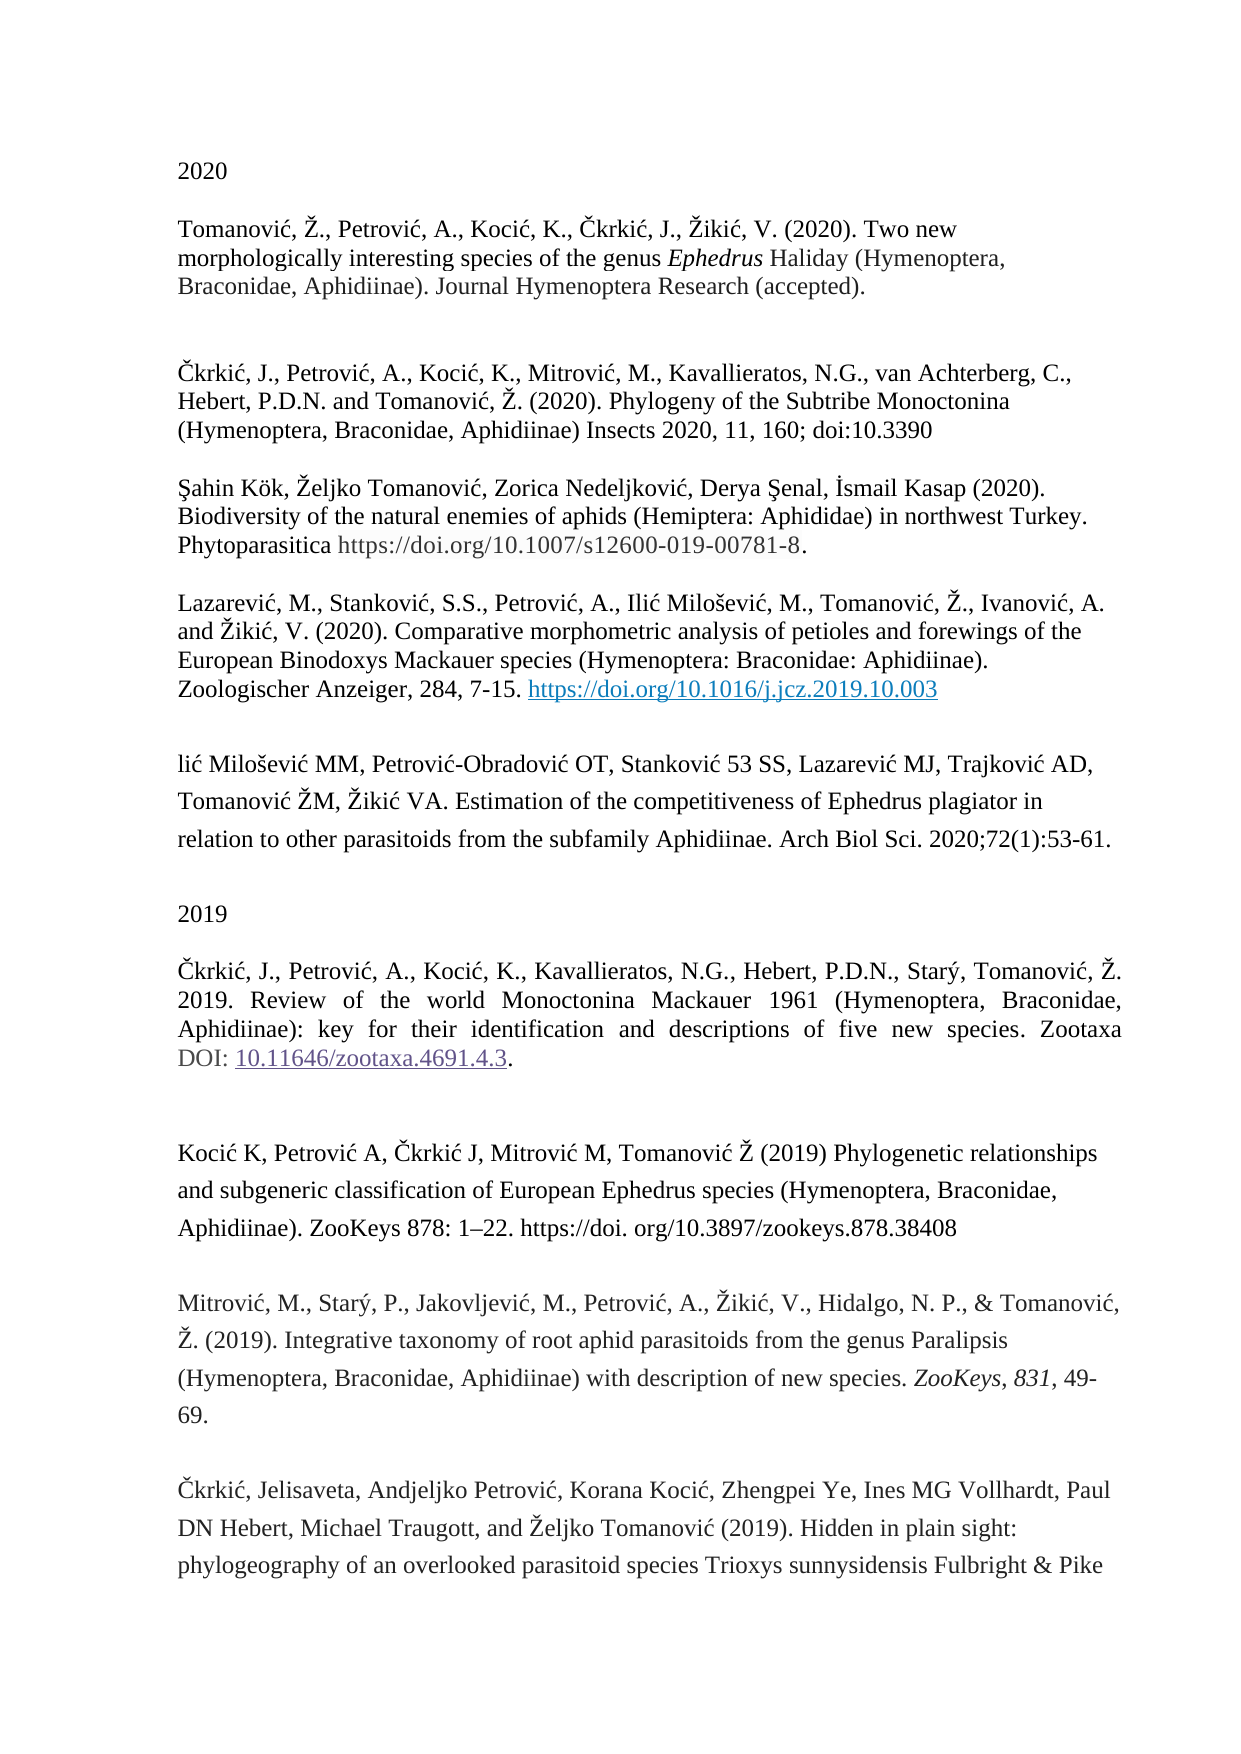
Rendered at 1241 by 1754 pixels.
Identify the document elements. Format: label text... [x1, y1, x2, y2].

text 2020 [177, 148, 1122, 185]
text 2019 [177, 890, 1122, 928]
text lić Milošević MM, Petrović-Obradović OT, Stanković 53 SS, Lazarević MJ, Trajković AD, Tomanović ŽM, Žikić VA. Estimation of the competitiveness of Ephedrus plagiator in relation to other parasitoids from the subfamily Aphidiinae. Arch Biol Sci. 2020;72(1):53-61. [177, 740, 1122, 853]
text Lazarević, M., Stanković, S.S., Petrović, A., Ilić Milošević, M., Tomanović, Ž., Ivanović, A. and Žikić, V. (2020). Comparative morphometric analysis of petioles and forewings of the European Binodoxys Mackauer species (Hymenoptera: Braconidae: Aphidiinae). Zoologischer Anzeiger, 284, 7-15. https://doi.org/10.1016/j.jcz.2019.10.003 [177, 588, 1122, 703]
text Tomanović, Ž., Petrović, A., Kocić, K., Čkrkić, J., Žikić, V. (2020). Two new morphologically interesting species of the genus Ephedrus Haliday (Hymenoptera, Braconidae, Aphidiinae). Journal Hymenoptera Research (accepted). [177, 214, 1122, 300]
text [177, 1466, 1122, 1579]
text Kocić K, Petrović A, Čkrkić J, Mitrović M, Tomanović Ž (2019) Phylogenetic relationships and subgeneric classification of European Ephedrus species (Hymenoptera, Braconidae, Aphidiinae). ZooKeys 878: 1–22. https://doi. org/10.3897/zookeys.878.38408 [177, 1129, 1122, 1241]
text Şahin Kök, Željko Tomanović, Zorica Nedeljković, Derya Şenal, İsmail Kasap (2020). Biodiversity of the natural enemies of aphids (Hemiptera: Aphididae) in northwest Turkey. Phytoparasitica https://doi.org/10.1007/s12600-019-00781-8. [177, 473, 1122, 559]
text Čkrkić, J., Petrović, A., Kocić, K., Kavallieratos, N.G., Hebert, P.D.N., Starý, Tomanović, Ž. 2019. Review of the world Monoctonina Mackauer 1961 (Hymenoptera, Braconidae, Aphidiinae): key for their identification and descriptions of five new species. Zootaxa DOI: 10.11646/zootaxa.4691.4.3. [177, 956, 1122, 1071]
text Čkrkić, J., Petrović, A., Kocić, K., Mitrović, M., Kavallieratos, N.G., van Achterberg, C., Hebert, P.D.N. and Tomanović, Ž. (2020). Phylogeny of the Subtribe Monoctonina (Hymenoptera, Braconidae, Aphidiinae) Insects 2020, 11, 160; doi:10.3390 [177, 358, 1122, 444]
text Mitrović, M., Starý, P., Jakovljević, M., Petrović, A., Žikić, V., Hidalgo, N. P., & Tomanović, Ž. (2019). Integrative taxonomy of root aphid parasitoids from the genus Paralipsis (Hymenoptera, Braconidae, Aphidiinae) with description of new species. ZooKeys, 831, 49-69. [177, 1279, 1122, 1429]
